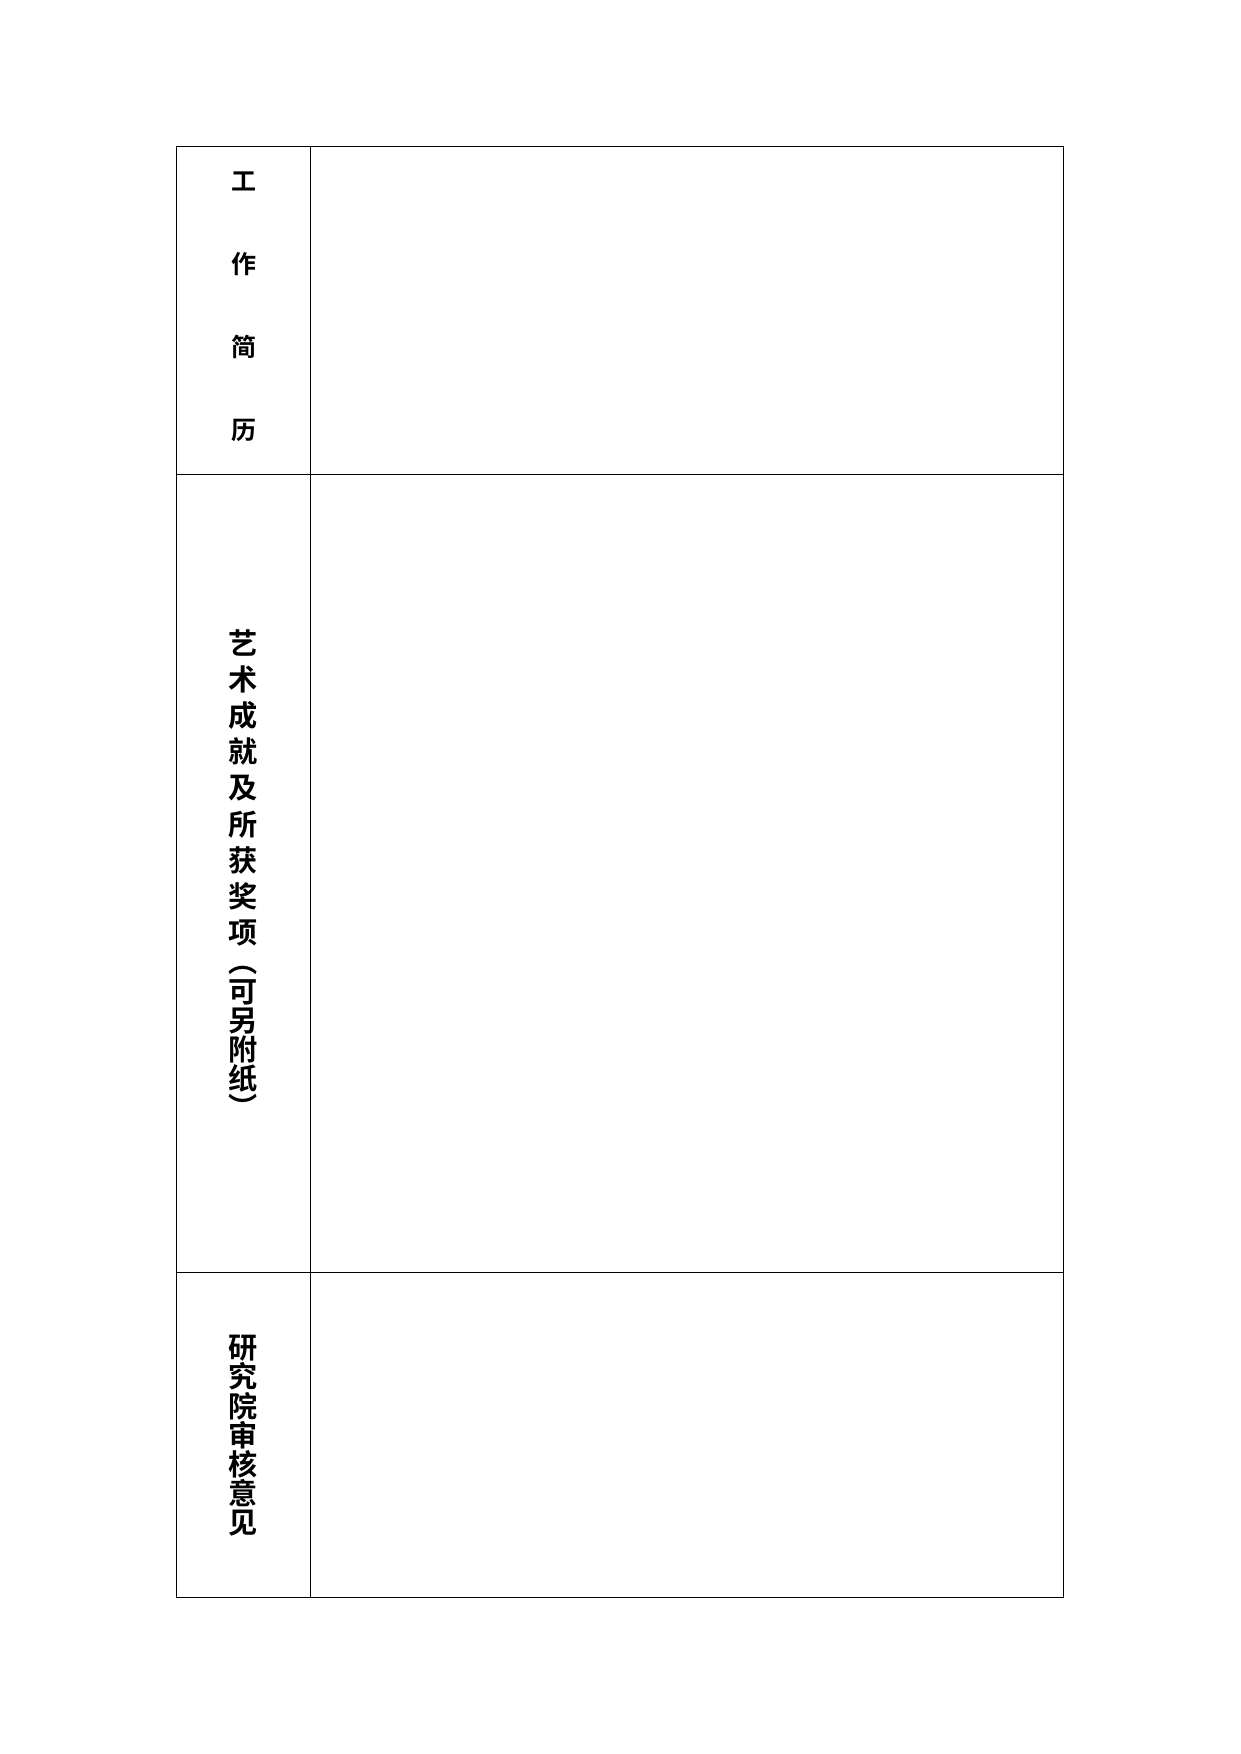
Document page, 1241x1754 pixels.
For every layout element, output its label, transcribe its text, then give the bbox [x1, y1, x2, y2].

table_cell 工 作 简 历 [177, 147, 310, 474]
table_cell [311, 1273, 1063, 1597]
table_cell 艺 术 成 就 及 所 获 奖 项（可另附纸） [177, 475, 310, 1272]
table_cell [311, 147, 1063, 474]
table_cell [311, 475, 1063, 1272]
table_cell 研究院审核意见 [177, 1273, 310, 1597]
